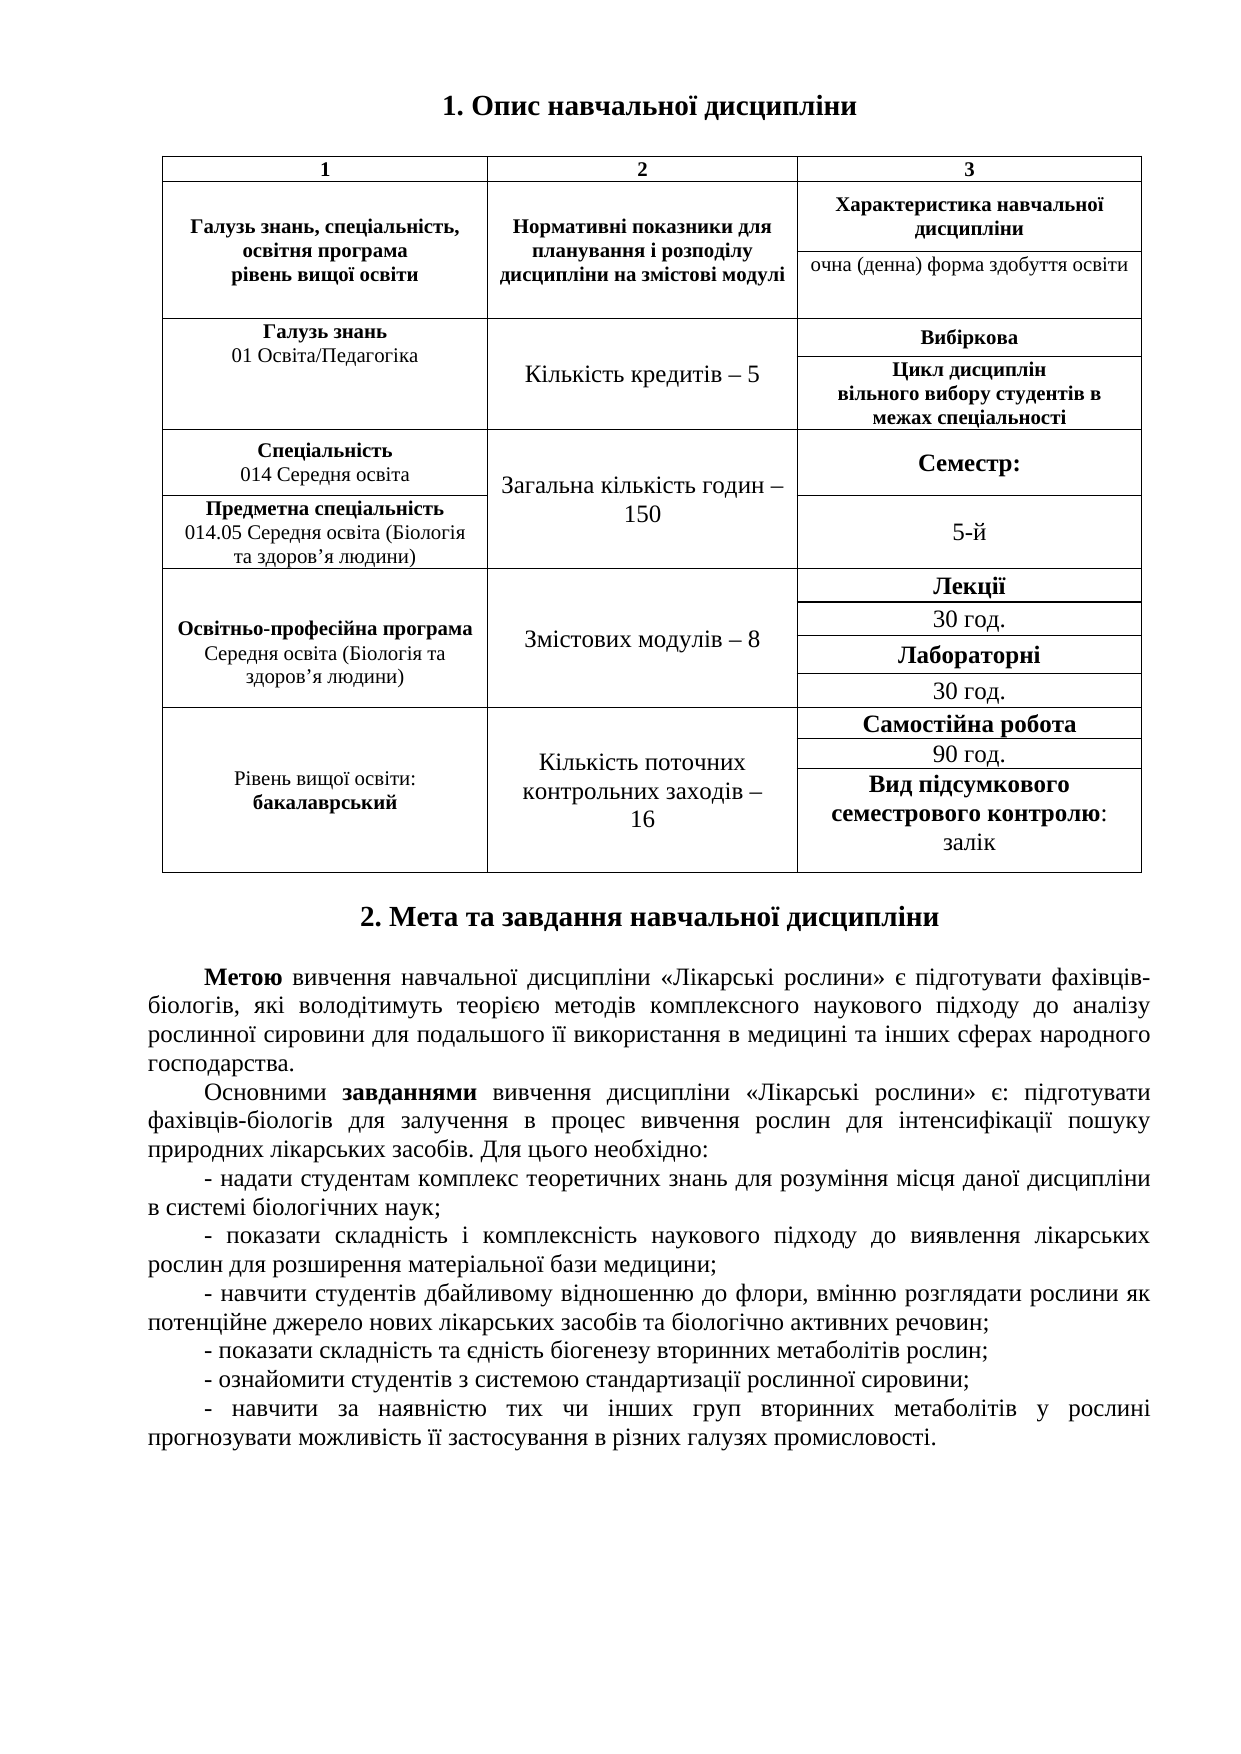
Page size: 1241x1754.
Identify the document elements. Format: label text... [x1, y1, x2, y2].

table_cell Галузь знань, спеціальність, освітня програма рівень вищої освіти [163, 182, 487, 318]
table_cell Лабораторні [798, 636, 1141, 673]
table_cell 30 год. [798, 603, 1141, 635]
table_cell очна (денна) форма здобуття освіти [798, 252, 1141, 318]
table_cell Семестр: [798, 430, 1141, 494]
table_cell Освітньо-професійна програма Середня освіта (Біологія та здоров’я людини) [163, 569, 487, 707]
table_cell 90 год. [798, 739, 1141, 768]
text 1. Опис навчальної дисципліни [148, 88, 1152, 122]
text - показати складність і комплексність наукового підходу до виявлення лікарських рослин для розширення матеріальної бази медицини; [148, 1221, 1152, 1278]
table_cell 30 год. [798, 674, 1141, 707]
table_header 3 [798, 157, 1141, 181]
table_cell Спеціальність 014 Середня освіта [163, 430, 487, 494]
text - надати студентам комплекс теоретичних знань для розуміння місця даної дисципліни в системі біологічних наук; [148, 1163, 1152, 1221]
table_cell Характеристика навчальної дисципліни [798, 182, 1141, 251]
table_cell Вибіркова [798, 319, 1141, 356]
table_cell Лекції [798, 569, 1141, 601]
table_header 1 [163, 157, 487, 181]
table_cell Змістових модулів – 8 [488, 569, 797, 707]
table_cell Кількість поточних контрольних заходів – 16 [488, 708, 797, 872]
table_cell Загальна кількість годин – 150 [488, 430, 797, 568]
table_cell Рівень вищої освіти: бакалаврський [163, 708, 487, 872]
table_cell Цикл дисциплін вільного вибору студентів в межах спеціальності [798, 357, 1141, 429]
text - ознайомити студентів з системою стандартизації рослинної сировини; [148, 1364, 1152, 1393]
text - навчити за наявністю тих чи інших груп вторинних метаболітів у рослині прогнозувати можливість її застосування в різних галузях промисловості. [148, 1393, 1152, 1451]
table_cell Вид підсумкового семестрового контролю: залік [798, 769, 1141, 872]
table_cell Кількість кредитів – 5 [488, 319, 797, 429]
text Основними завданнями вивчення дисципліни «Лікарські рослини» є: підготувати фахівців-біологів для залучення в процес вивчення рослин для інтенсифікації пошуку природних лікарських засобів. Для цього необхідно: [148, 1077, 1152, 1163]
text - показати складність та єдність біогенезу вторинних метаболітів рослин; [148, 1336, 1152, 1364]
table_cell Самостійна робота [798, 708, 1141, 738]
subtitle 2. Мета та завдання навчальної дисципліни [148, 899, 1152, 933]
text Метою вивчення навчальної дисципліни «Лікарські рослини» є підготувати фахівців-біологів, які володітимуть теорією методів комплексного наукового підходу до аналізу рослинної сировини для подальшого її використання в медицині та інших сферах народного господарства. [148, 962, 1152, 1077]
table_header 2 [488, 157, 797, 181]
table_cell Нормативні показники для планування і розподілу дисципліни на змістові модулі [488, 182, 797, 318]
table_cell Предметна спеціальність 014.05 Середня освіта (Біологія та здоров’я людини) [163, 496, 487, 568]
table_cell 5-й [798, 496, 1141, 568]
table_cell Галузь знань 01 Освіта/Педагогіка [163, 319, 487, 429]
text - навчити студентів дбайливому відношенню до флори, вмінню розглядати рослини як потенційне джерело нових лікарських засобів та біологічно активних речовин; [148, 1278, 1152, 1336]
